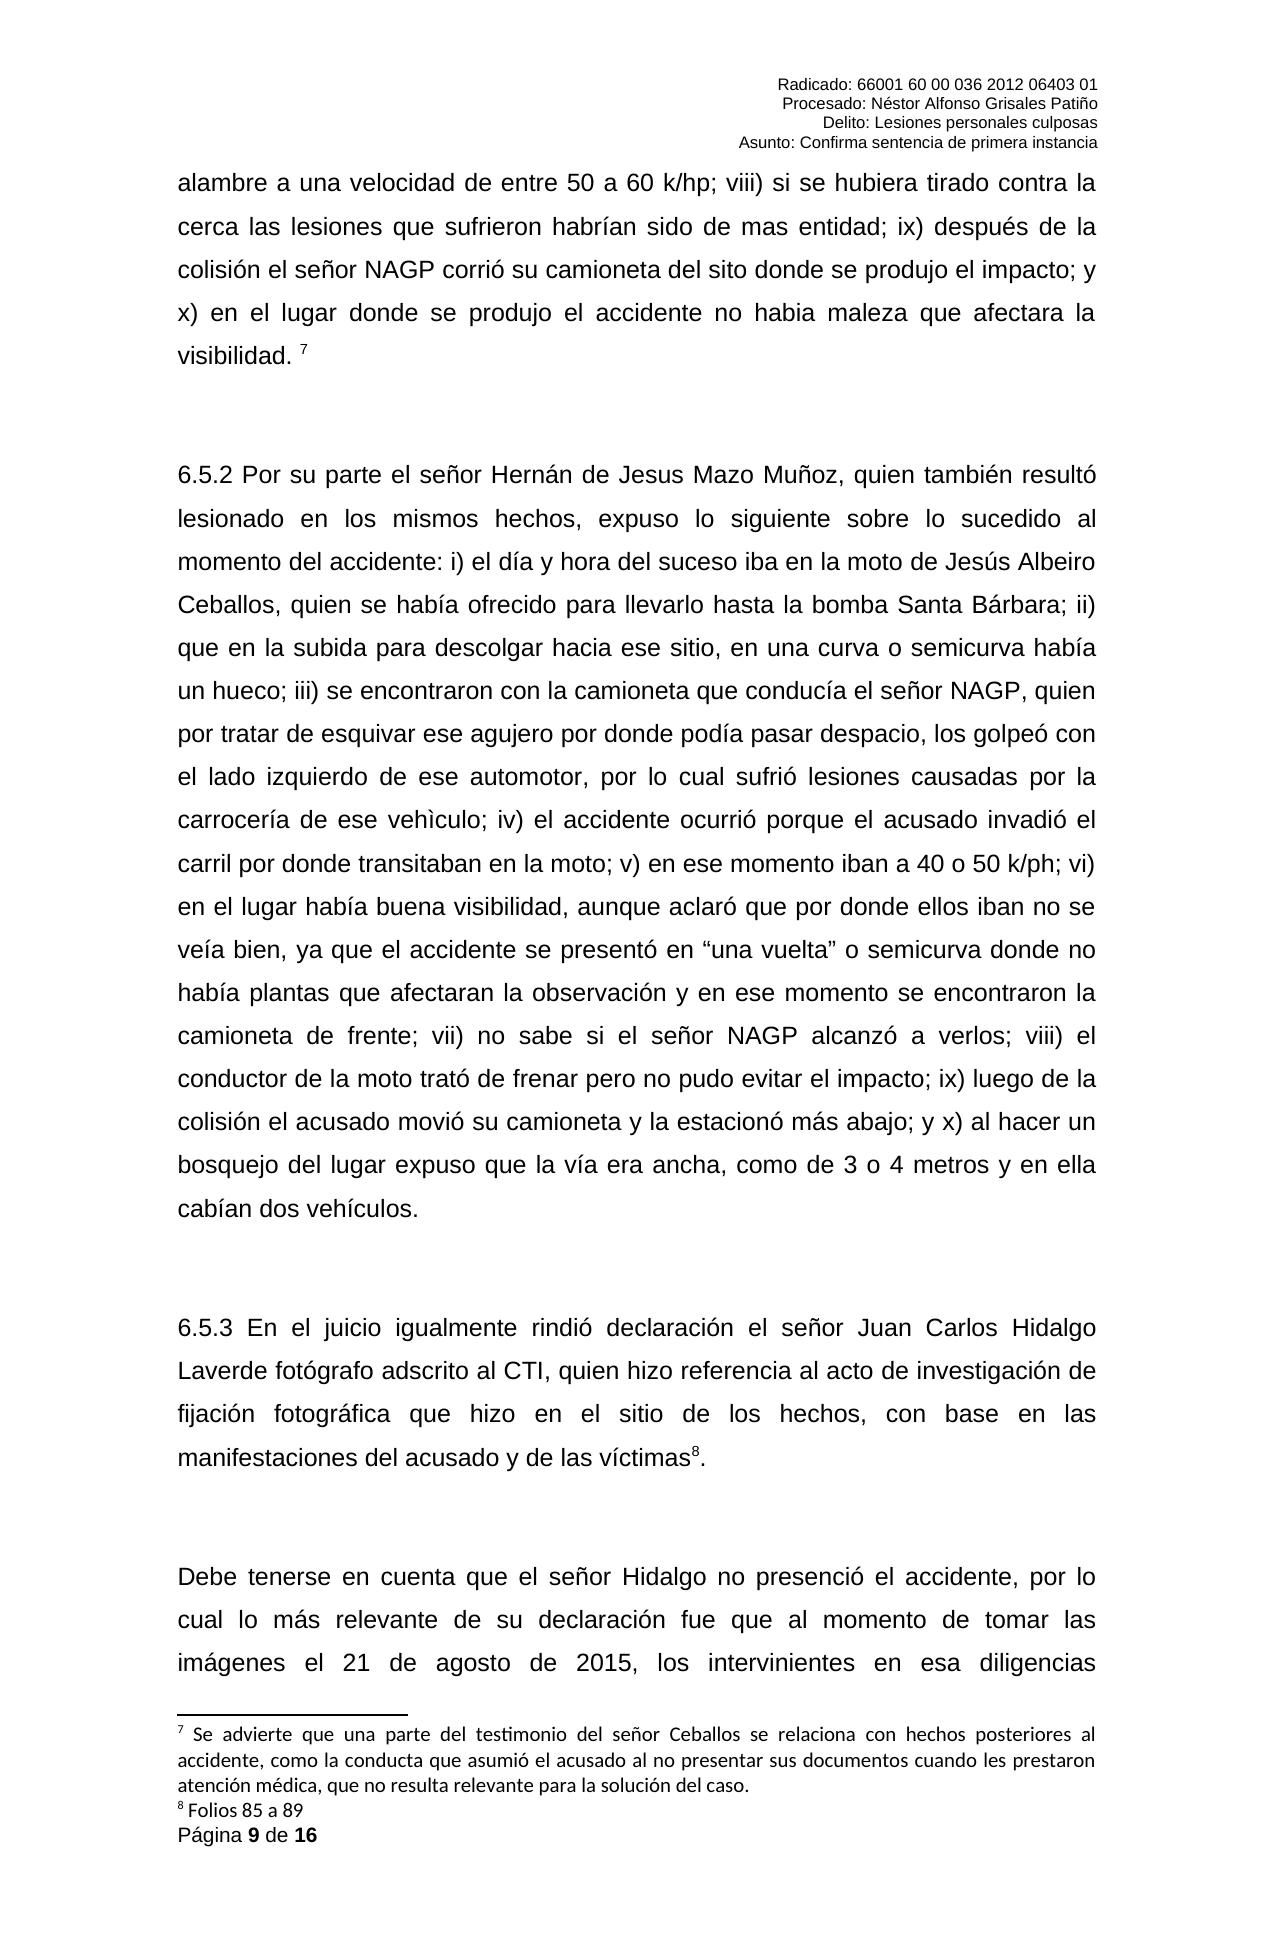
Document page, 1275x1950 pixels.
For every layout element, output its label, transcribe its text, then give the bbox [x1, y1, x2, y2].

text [177, 168, 1098, 370]
text 6.5.3 En el juicio igualmente rindió declaración el señor Juan Carlos Hidalgo Laverde fotógrafo adscrito al CTI, quien hizo referencia al acto de investigación de fijación fotográfica que hizo en el sitio de los hechos, con base en las manifestaciones del acusado y de las víctimas. [177, 1313, 1098, 1471]
text 6.5.2 Por su parte el señor Hernán de Jesus Mazo Muñoz, quien también resultó lesionado en los mismos hechos, expuso lo siguiente sobre lo sucedido al momento del accidente: i) el día y hora del suceso iba en la moto de Jesús Albeiro Ceballos, quien se había ofrecido para llevarlo hasta la bomba Santa Bárbara; ii) que en la subida para descolgar hacia ese sitio, en una curva o semicurva había un hueco; iii) se encontraron con la camioneta que conducía el señor NAGP, quien por tratar de esquivar ese agujero por donde podía pasar despacio, los golpeó con el lado izquierdo de ese automotor, por lo cual sufrió lesiones causadas por la carrocería de ese vehìculo; iv) el accidente ocurrió porque el acusado invadió el carril por donde transitaban en la moto; v) en ese momento iban a 40 o 50 k/ph; vi) en el lugar había buena visibilidad, aunque aclaró que por donde ellos iban no se veía bien, ya que el accidente se presentó en “una vuelta” o semicurva donde no había plantas que afectaran la observación y en ese momento se encontraron la camioneta de frente; vii) no sabe si el señor NAGP alcanzó a verlos; viii) el conductor de la moto trató de frenar pero no pudo evitar el impacto; ix) luego de la colisión el acusado movió su camioneta y la estacionó más abajo; y x) al hacer un bosquejo del lugar expuso que la vía era ancha, como de 3 o 4 metros y en ella cabían dos vehículos. [177, 461, 1098, 1222]
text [177, 1562, 1098, 1677]
